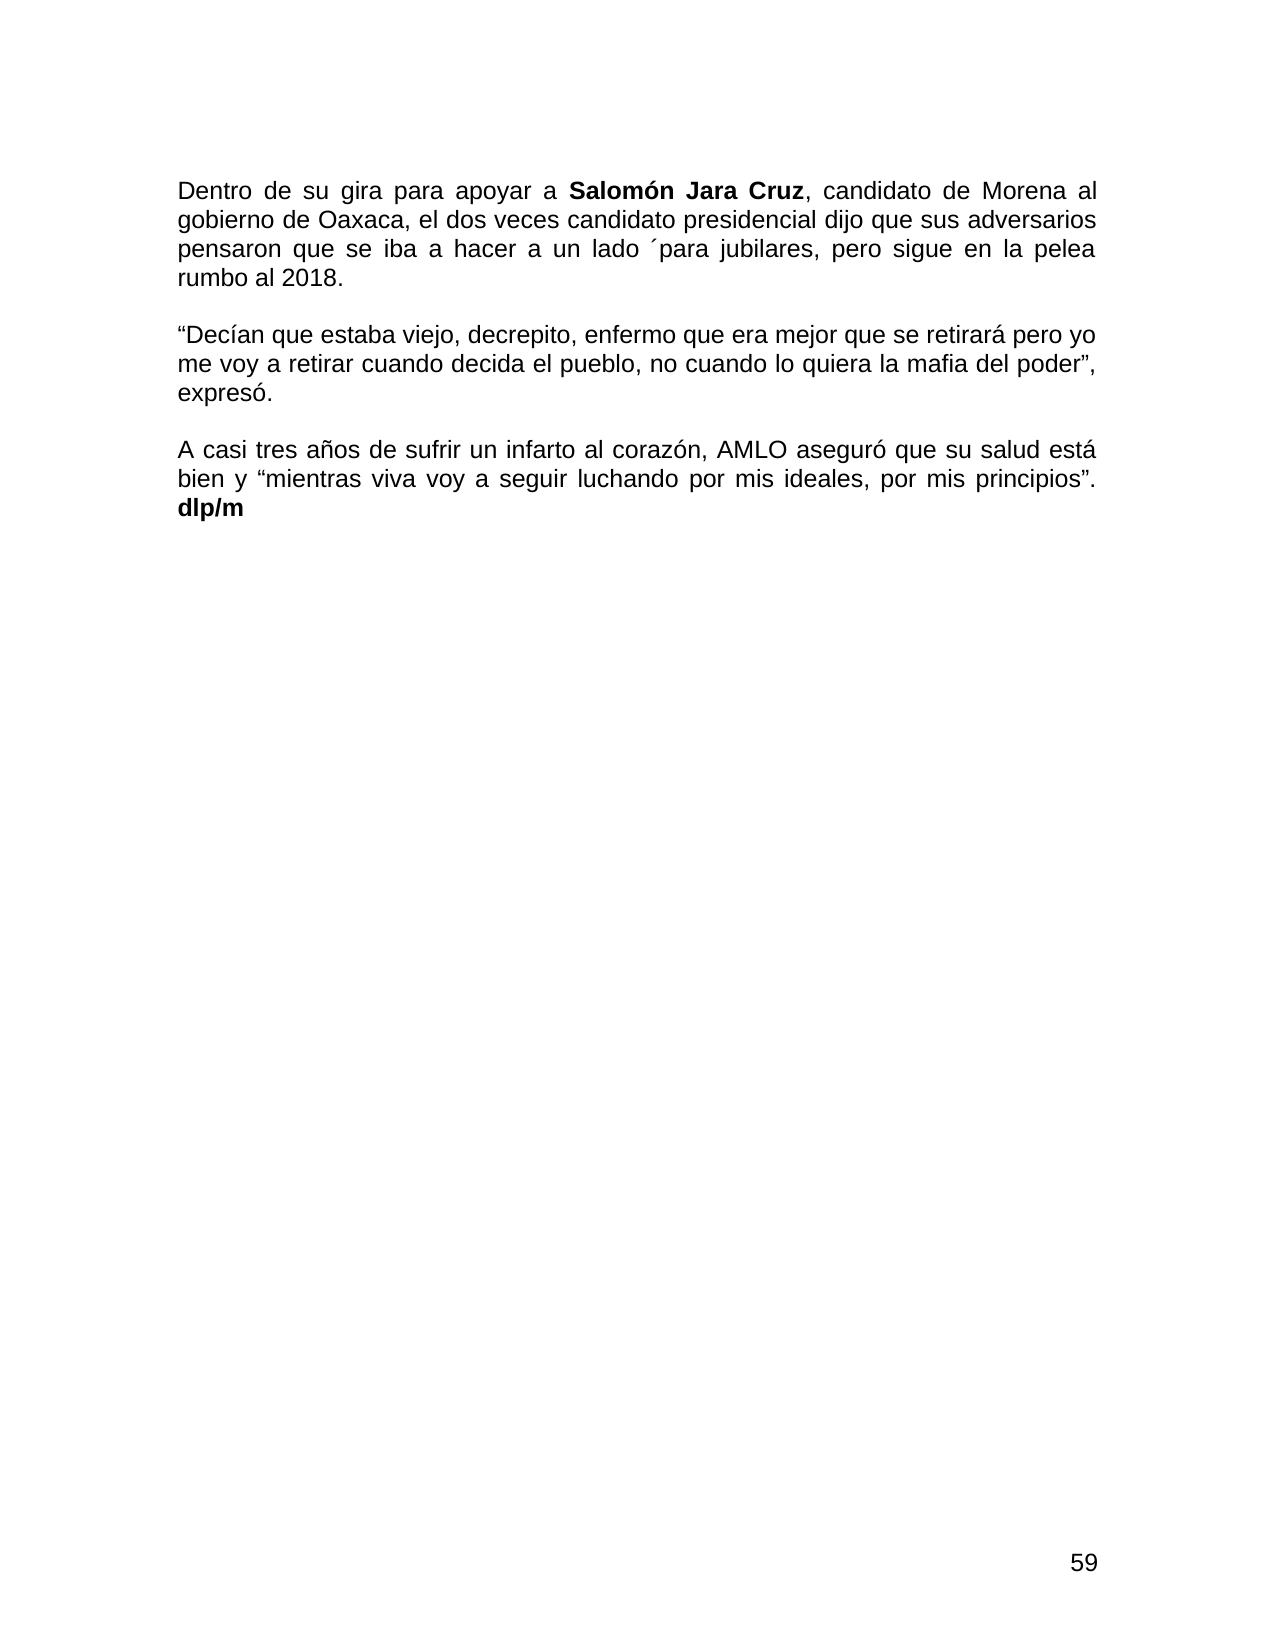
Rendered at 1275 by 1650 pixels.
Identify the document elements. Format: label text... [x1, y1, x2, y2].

text “Decían que estaba viejo, decrepito, enfermo que era mejor que se retirará pero yo me voy a retirar cuando decida el pueblo, no cuando lo quiera la mafia del poder”, expresó. [177, 320, 1098, 406]
text A casi tres años de sufrir un infarto al corazón, AMLO aseguró que su salud está bien y “mientras viva voy a seguir luchando por mis ideales, por mis principios”. dlp/m [177, 435, 1098, 549]
text Dentro de su gira para apoyar a Salomón Jara Cruz, candidato de Morena al gobierno de Oaxaca, el dos veces candidato presidencial dijo que sus adversarios pensaron que se iba a hacer a un lado ´para jubilares, pero sigue en la pelea rumbo al 2018. [177, 176, 1098, 291]
